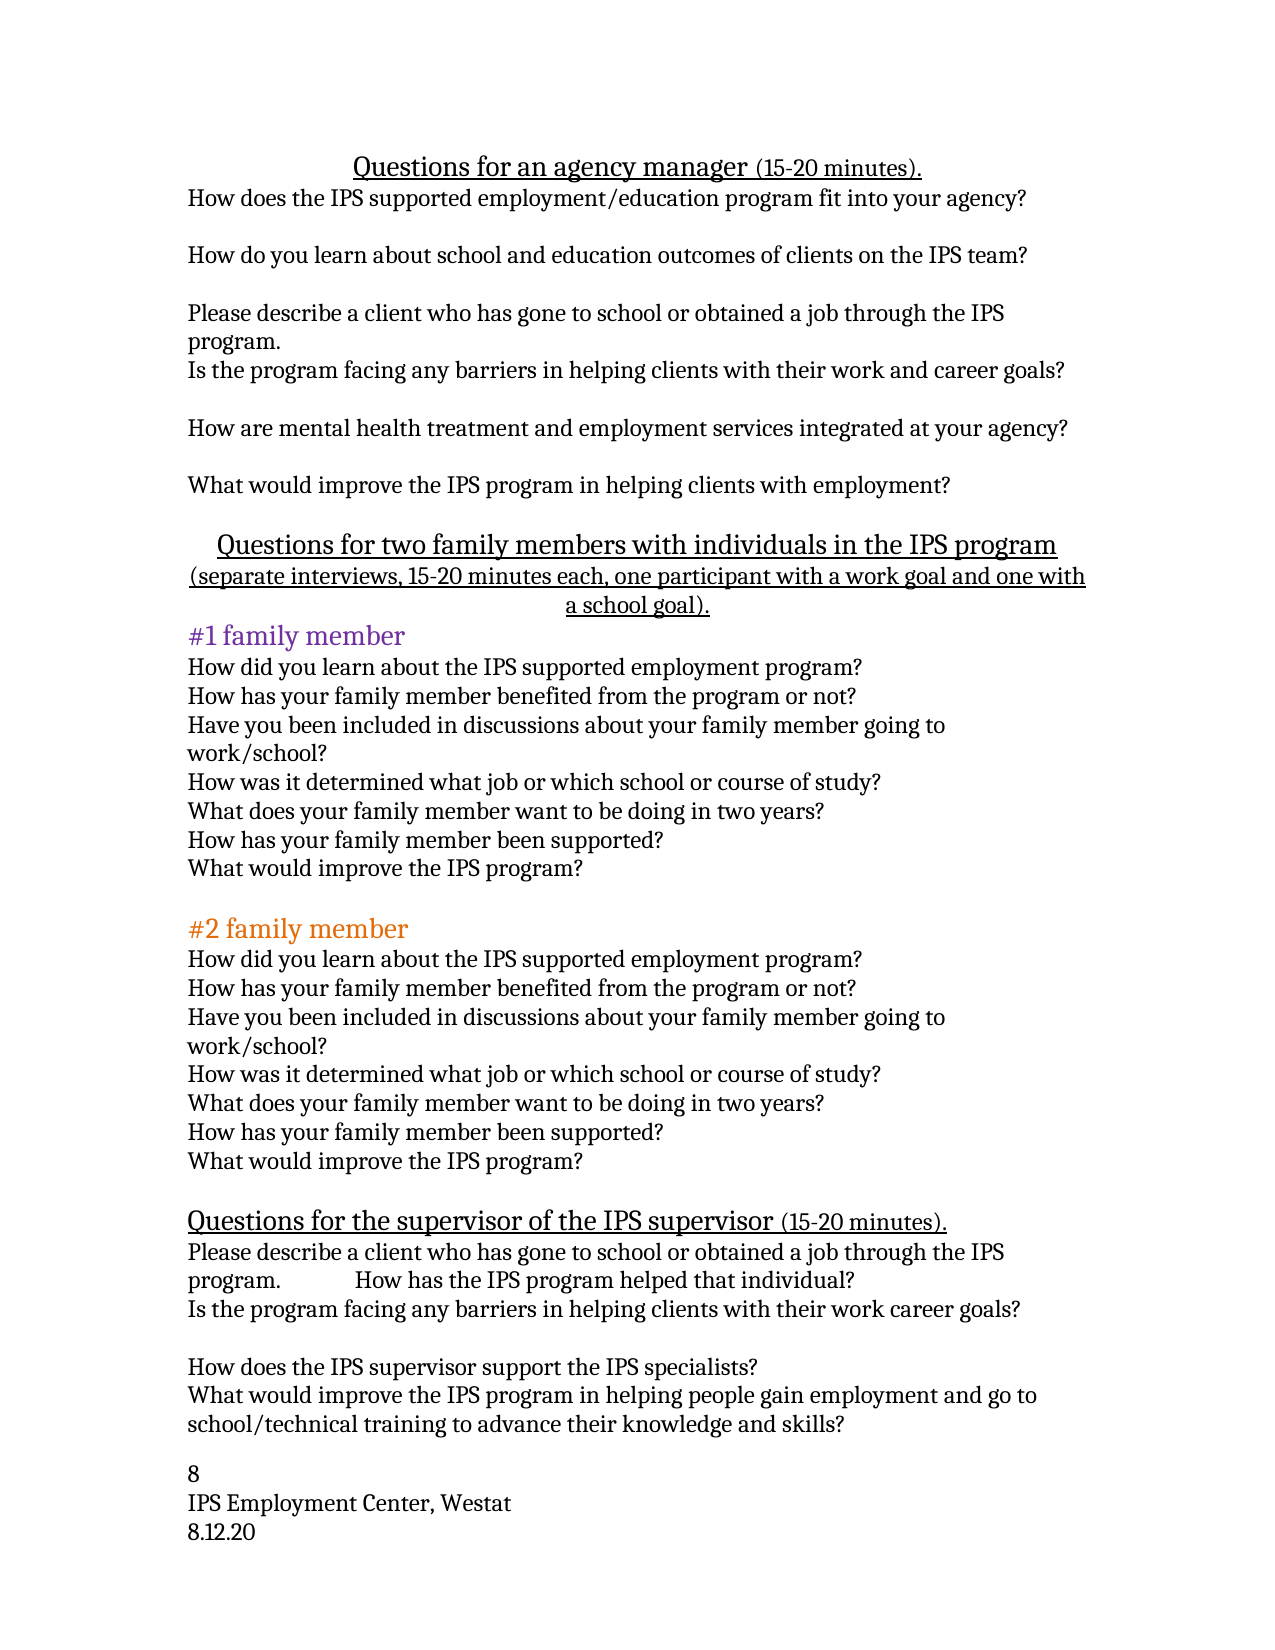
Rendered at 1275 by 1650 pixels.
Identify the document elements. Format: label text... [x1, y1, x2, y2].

text Questions for two family members with individuals in the IPS program [187, 528, 1087, 562]
text Have you been included in discussions about your family member going to work/school? [187, 1003, 1087, 1060]
text How do you learn about school and education outcomes of clients on the IPS team? [187, 241, 1087, 298]
text Is the program facing any barriers in helping clients with their work career goals? [187, 1295, 1087, 1353]
text How has your family member benefited from the program or not? [187, 682, 1087, 711]
text What would improve the IPS program? [187, 1147, 1087, 1175]
text #2 family member [187, 912, 1087, 945]
text What does your family member want to be doing in two years? [187, 1089, 1087, 1118]
text Have you been included in discussions about your family member going to work/school? [187, 711, 1087, 768]
text Questions for an agency manager (15-20 minutes). [187, 150, 1087, 183]
text Please describe a client who has gone to school or obtained a job through the IPS program. [187, 298, 1087, 356]
text How has your family member been supported? [187, 826, 1087, 854]
text How was it determined what job or which school or course of study? [187, 1060, 1087, 1089]
text How does the IPS supervisor support the IPS specialists? [187, 1353, 1087, 1381]
text How was it determined what job or which school or course of study? [187, 768, 1087, 797]
text What would improve the IPS program? [187, 854, 1087, 883]
text (separate interviews, 15-20 minutes each, one participant with a work goal and one with a school goal). [187, 562, 1087, 619]
text Is the program facing any barriers in helping clients with their work and career goals? [187, 356, 1087, 413]
text How does the IPS supported employment/education program fit into your agency? [187, 183, 1087, 241]
text How has your family member been supported? [187, 1118, 1087, 1147]
text How has your family member benefited from the program or not? [187, 974, 1087, 1003]
text How are mental health treatment and employment services integrated at your agency? [187, 413, 1087, 471]
text What does your family member want to be doing in two years? [187, 797, 1087, 826]
text Please describe a client who has gone to school or obtained a job through the IPS program. How has the IPS program helped that individual? [187, 1238, 1087, 1295]
text What would improve the IPS program in helping clients with employment? [187, 471, 1087, 500]
text What would improve the IPS program in helping people gain employment and go to school/technical training to advance their knowledge and skills? [187, 1381, 1087, 1439]
text Questions for the supervisor of the IPS supervisor (15-20 minutes). [187, 1204, 1087, 1238]
text #1 family member [187, 619, 1087, 653]
text How did you learn about the IPS supported employment program? [187, 945, 1087, 974]
text How did you learn about the IPS supported employment program? [187, 653, 1087, 682]
